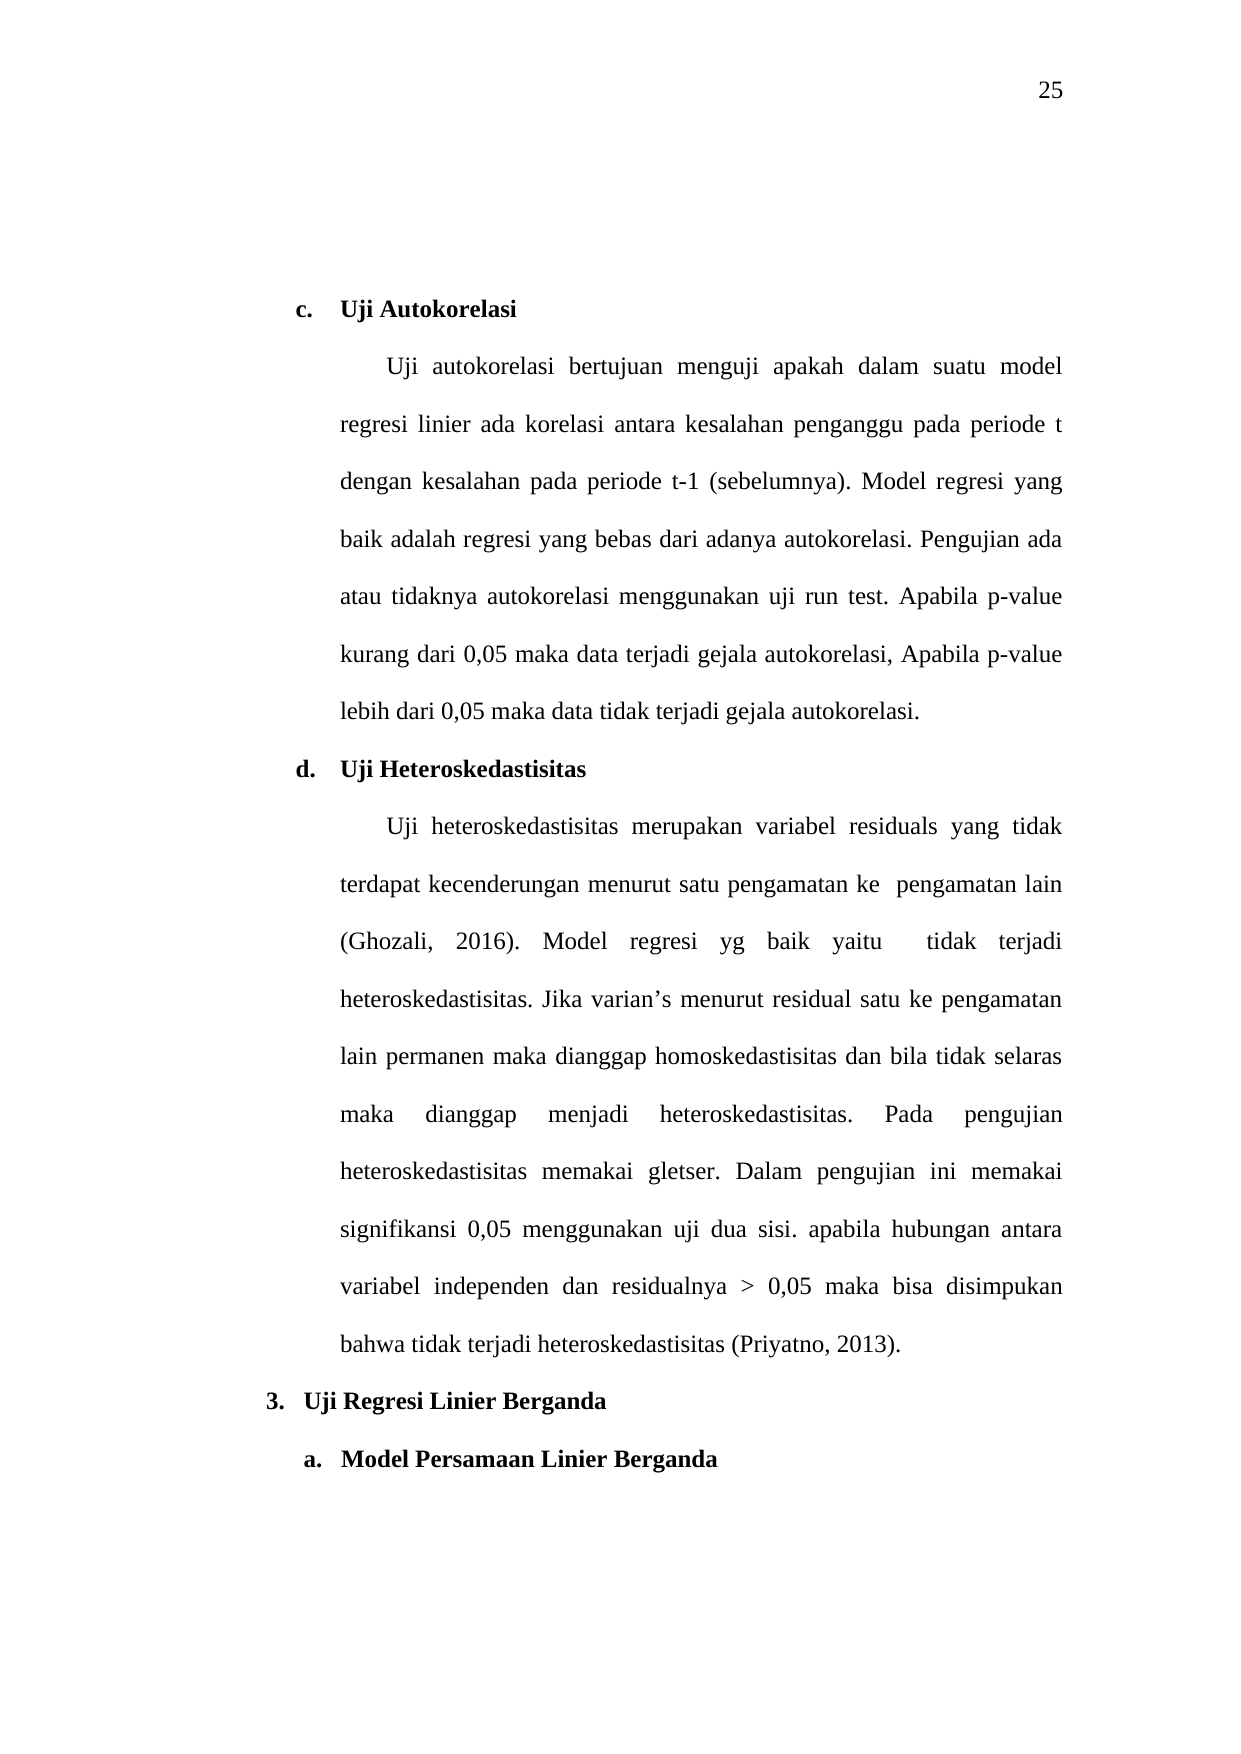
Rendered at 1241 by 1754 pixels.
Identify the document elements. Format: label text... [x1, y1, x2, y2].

list Model Persamaan Linier Berganda [303, 1444, 1063, 1472]
list Uji heteroskedastisitas merupakan variabel residuals yang tidak terdapat kecenderungan menurut satu pengamatan ke pengamatan lain (Ghozali, 2016). Model regresi yg baik yaitu tidak terjadi heteroskedastisitas. Jika varian’s menurut residual satu ke pengamatan lain permanen maka dianggap homoskedastisitas dan bila tidak selaras maka dianggap menjadi heteroskedastisitas. Pada pengujian heteroskedastisitas memakai gletser. Dalam pengujian ini memakai signifikansi 0,05 menggunakan uji dua sisi. apabila hubungan antara variabel independen dan residualnya > 0,05 maka bisa disimpukan bahwa tidak terjadi heteroskedastisitas (Priyatno, 2013). [340, 811, 1063, 1357]
list Uji Regresi Linier Berganda [266, 1386, 1063, 1415]
list Uji autokorelasi bertujuan menguji apakah dalam suatu model regresi linier ada korelasi antara kesalahan penganggu pada periode t dengan kesalahan pada periode t-1 (sebelumnya). Model regresi yang baik adalah regresi yang bebas dari adanya autokorelasi. Pengujian ada atau tidaknya autokorelasi menggunakan uji run test. Apabila p-value kurang dari 0,05 maka data terjadi gejala autokorelasi, Apabila p-value lebih dari 0,05 maka data tidak terjadi gejala autokorelasi. [340, 351, 1063, 725]
list Uji Heteroskedastisitas [295, 754, 1063, 782]
list Uji Autokorelasi [295, 294, 1063, 322]
